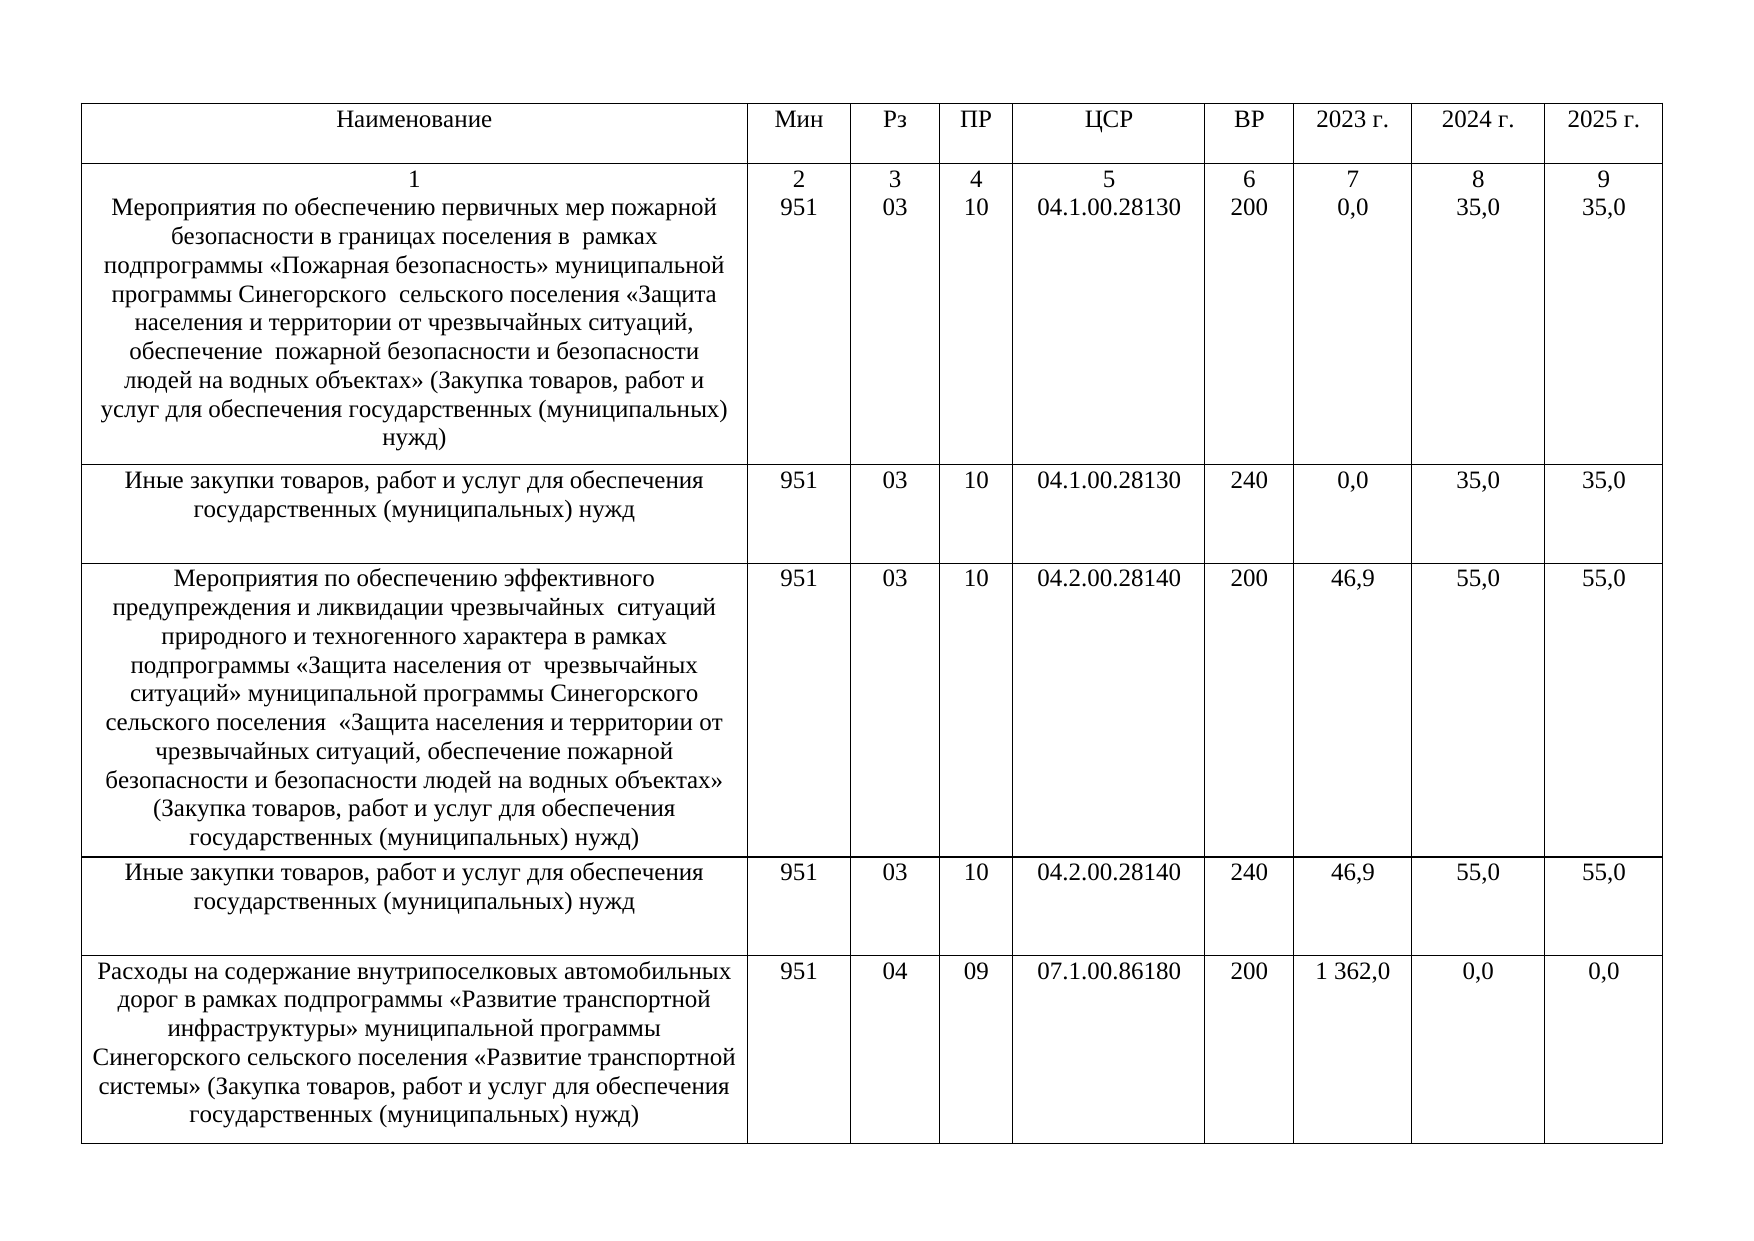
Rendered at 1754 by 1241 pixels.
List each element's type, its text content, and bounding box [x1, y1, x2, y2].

table_cell 04.2.00.28140 [1013, 858, 1204, 955]
table_cell Иные закупки товаров, работ и услуг для обеспечения государственных (муниципальных) нужд [82, 858, 747, 955]
table_cell 55,0 [1412, 564, 1544, 856]
table_cell 09 [940, 956, 1012, 1143]
table_cell 55,0 [1545, 858, 1662, 955]
table_header 2025 г. [1545, 104, 1662, 163]
table_cell 240 [1205, 858, 1293, 955]
table_cell 951 [748, 956, 850, 1143]
table_cell 951 [748, 858, 850, 955]
table_cell 0,0 [1294, 465, 1411, 562]
table_cell 35,0 [1545, 465, 1662, 562]
table_cell 1 [82, 164, 747, 191]
table_header 2023 г. [1294, 104, 1411, 163]
table_cell 8 [1412, 164, 1544, 191]
table_cell 4 [940, 164, 1012, 191]
table_cell 6 [1205, 164, 1293, 191]
table_header 2024 г. [1412, 104, 1544, 163]
table_cell 07.1.00.86180 [1013, 956, 1204, 1143]
table_cell 7 [1294, 164, 1411, 191]
table_cell 0,0 [1294, 191, 1411, 464]
table_header Мин [748, 104, 850, 163]
table_cell 03 [851, 858, 939, 955]
table_cell 35,0 [1545, 191, 1662, 464]
table_cell 951 [748, 191, 850, 464]
table_cell 200 [1205, 191, 1293, 464]
table_cell 04.2.00.28140 [1013, 564, 1204, 856]
table_cell Иные закупки товаров, работ и услуг для обеспечения государственных (муниципальных) нужд [82, 465, 747, 562]
table_cell 03 [851, 465, 939, 562]
table_cell 55,0 [1412, 858, 1544, 955]
table_cell 9 [1545, 164, 1662, 191]
table_cell 200 [1205, 564, 1293, 856]
table_cell 35,0 [1412, 191, 1544, 464]
table_cell 03 [851, 191, 939, 464]
table_cell 1 362,0 [1294, 956, 1411, 1143]
table_cell 10 [940, 858, 1012, 955]
table_cell 04 [851, 956, 939, 1143]
table_cell 46,9 [1294, 858, 1411, 955]
table_header Рз [851, 104, 939, 163]
table_cell 2 [748, 164, 850, 191]
table_cell Расходы на содержание внутрипоселковых автомобильных дорог в рамках подпрограммы «Развитие транспортной инфраструктуры» муниципальной программы Синегорского сельского поселения «Развитие транспортной системы» (Закупка товаров, работ и услуг для обеспечения государственных (муниципальных) нужд) [82, 956, 747, 1143]
table_cell 3 [851, 164, 939, 191]
table_cell 10 [940, 465, 1012, 562]
table_cell 0,0 [1412, 956, 1544, 1143]
table_cell 951 [748, 465, 850, 562]
table_cell 04.1.00.28130 [1013, 465, 1204, 562]
table_header ЦСР [1013, 104, 1204, 163]
table_cell 200 [1205, 956, 1293, 1143]
table_cell 35,0 [1412, 465, 1544, 562]
table_header ПР [940, 104, 1012, 163]
table_cell 04.1.00.28130 [1013, 191, 1204, 464]
table_cell 46,9 [1294, 564, 1411, 856]
table_cell 10 [940, 191, 1012, 464]
table_cell 10 [940, 564, 1012, 856]
table_header ВР [1205, 104, 1293, 163]
table_cell 5 [1013, 164, 1204, 191]
table_cell 03 [851, 564, 939, 856]
table_cell Мероприятия по обеспечению эффективного предупреждения и ликвидации чрезвычайных ситуаций природного и техногенного характера в рамках подпрограммы «Защита населения от чрезвычайных ситуаций» муниципальной программы Синегорского сельского поселения «Защита населения и территории от чрезвычайных ситуаций, обеспечение пожарной безопасности и безопасности людей на водных объектах» (Закупка товаров, работ и услуг для обеспечения государственных (муниципальных) нужд) [82, 564, 747, 856]
table_cell 0,0 [1545, 956, 1662, 1143]
table_cell 240 [1205, 465, 1293, 562]
table_cell Мероприятия по обеспечению первичных мер пожарной безопасности в границах поселения в рамках подпрограммы «Пожарная безопасность» муниципальной программы Синегорского сельского поселения «Защита населения и территории от чрезвычайных ситуаций, обеспечение пожарной безопасности и безопасности людей на водных объектах» (Закупка товаров, работ и услуг для обеспечения государственных (муниципальных) нужд) [82, 191, 747, 464]
table_header Наименование [82, 104, 747, 163]
table_cell 55,0 [1545, 564, 1662, 856]
table_cell 951 [748, 564, 850, 856]
